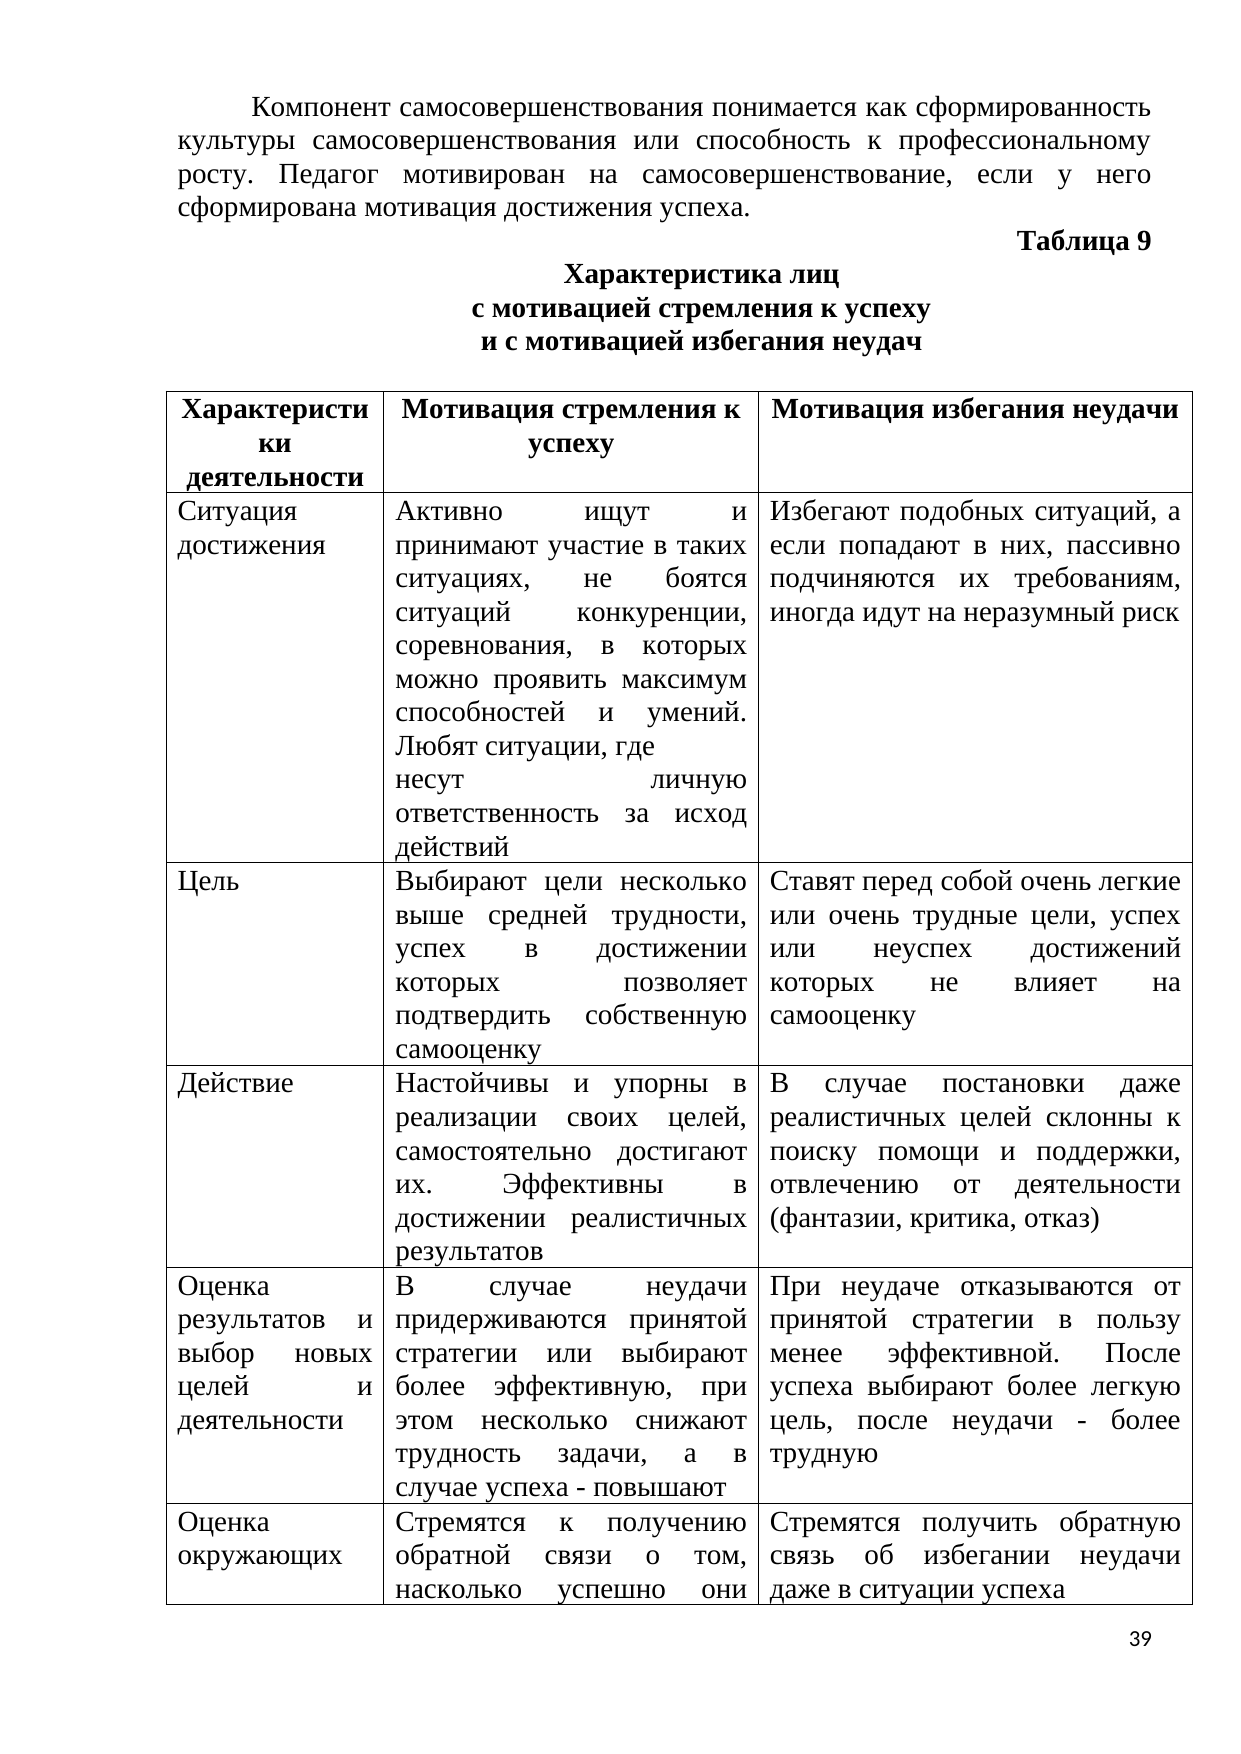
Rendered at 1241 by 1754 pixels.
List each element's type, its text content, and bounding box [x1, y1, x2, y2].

table_cell Оценка результатов и выбор новых целей и деятельности [167, 1268, 383, 1503]
table_cell Действие [167, 1066, 383, 1267]
table_header Мотивация стремления к успеху [384, 392, 758, 492]
table_header Мотивация избегания неудачи [759, 392, 1192, 492]
table_cell Ситуация достижения [167, 493, 383, 862]
table_cell В случае неудачи придерживаются принятой стратегии или выбирают более эффективную, при этом несколько снижают трудность задачи, а в случае успеха - повышают [384, 1268, 758, 1503]
table_cell Избегают подобных ситуаций, а если попадают в них, пассивно подчиняются их требованиям, иногда идут на неразумный риск [759, 493, 1192, 862]
text и с мотивацией избегания неудач [177, 323, 1152, 357]
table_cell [384, 1504, 758, 1604]
table_cell Цель [167, 863, 383, 1064]
table_cell Настойчивы и упорны в реализации своих целей, самостоятельно достигают их. Эффективны в достижении реалистичных результатов [384, 1066, 758, 1267]
table_cell В случае постановки даже реалистичных целей склонны к поиску помощи и поддержки, отвлечению от деятельности (фантазии, критика, отказ) [759, 1066, 1192, 1267]
table_cell Оценка окружающих [167, 1504, 383, 1604]
table_header Характеристики деятельности [167, 392, 383, 492]
table_cell Выбирают цели несколько выше средней трудности, успех в достижении которых позволяет подтвердить собственную самооценку [384, 863, 758, 1064]
text Компонент самосовершенствования понимается как сформированность культуры самосовершенствования или способность к профессиональному росту. Педагог мотивирован на самосовершенствование, если у него сформирована мотивация достижения успеха. [177, 89, 1152, 223]
table_cell Ставят перед собой очень легкие или очень трудные цели, успех или неуспех достижений которых не влияет на самооценку [759, 863, 1192, 1064]
text Характеристика лиц [177, 256, 1152, 290]
text Таблица 9 [177, 223, 1152, 256]
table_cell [759, 1504, 1192, 1604]
text с мотивацией стремления к успеху [177, 290, 1152, 323]
table_cell При неудаче отказываются от принятой стратегии в пользу менее эффективной. После успеха выбирают более легкую цель, после неудачи - более трудную [759, 1268, 1192, 1503]
table_cell Активно ищут и принимают участие в таких ситуациях, не боятся ситуаций конкуренции, соревнования, в которых можно проявить максимум способностей и умений. Любят ситуации, где несут личную ответственность за исход действий [384, 493, 758, 862]
